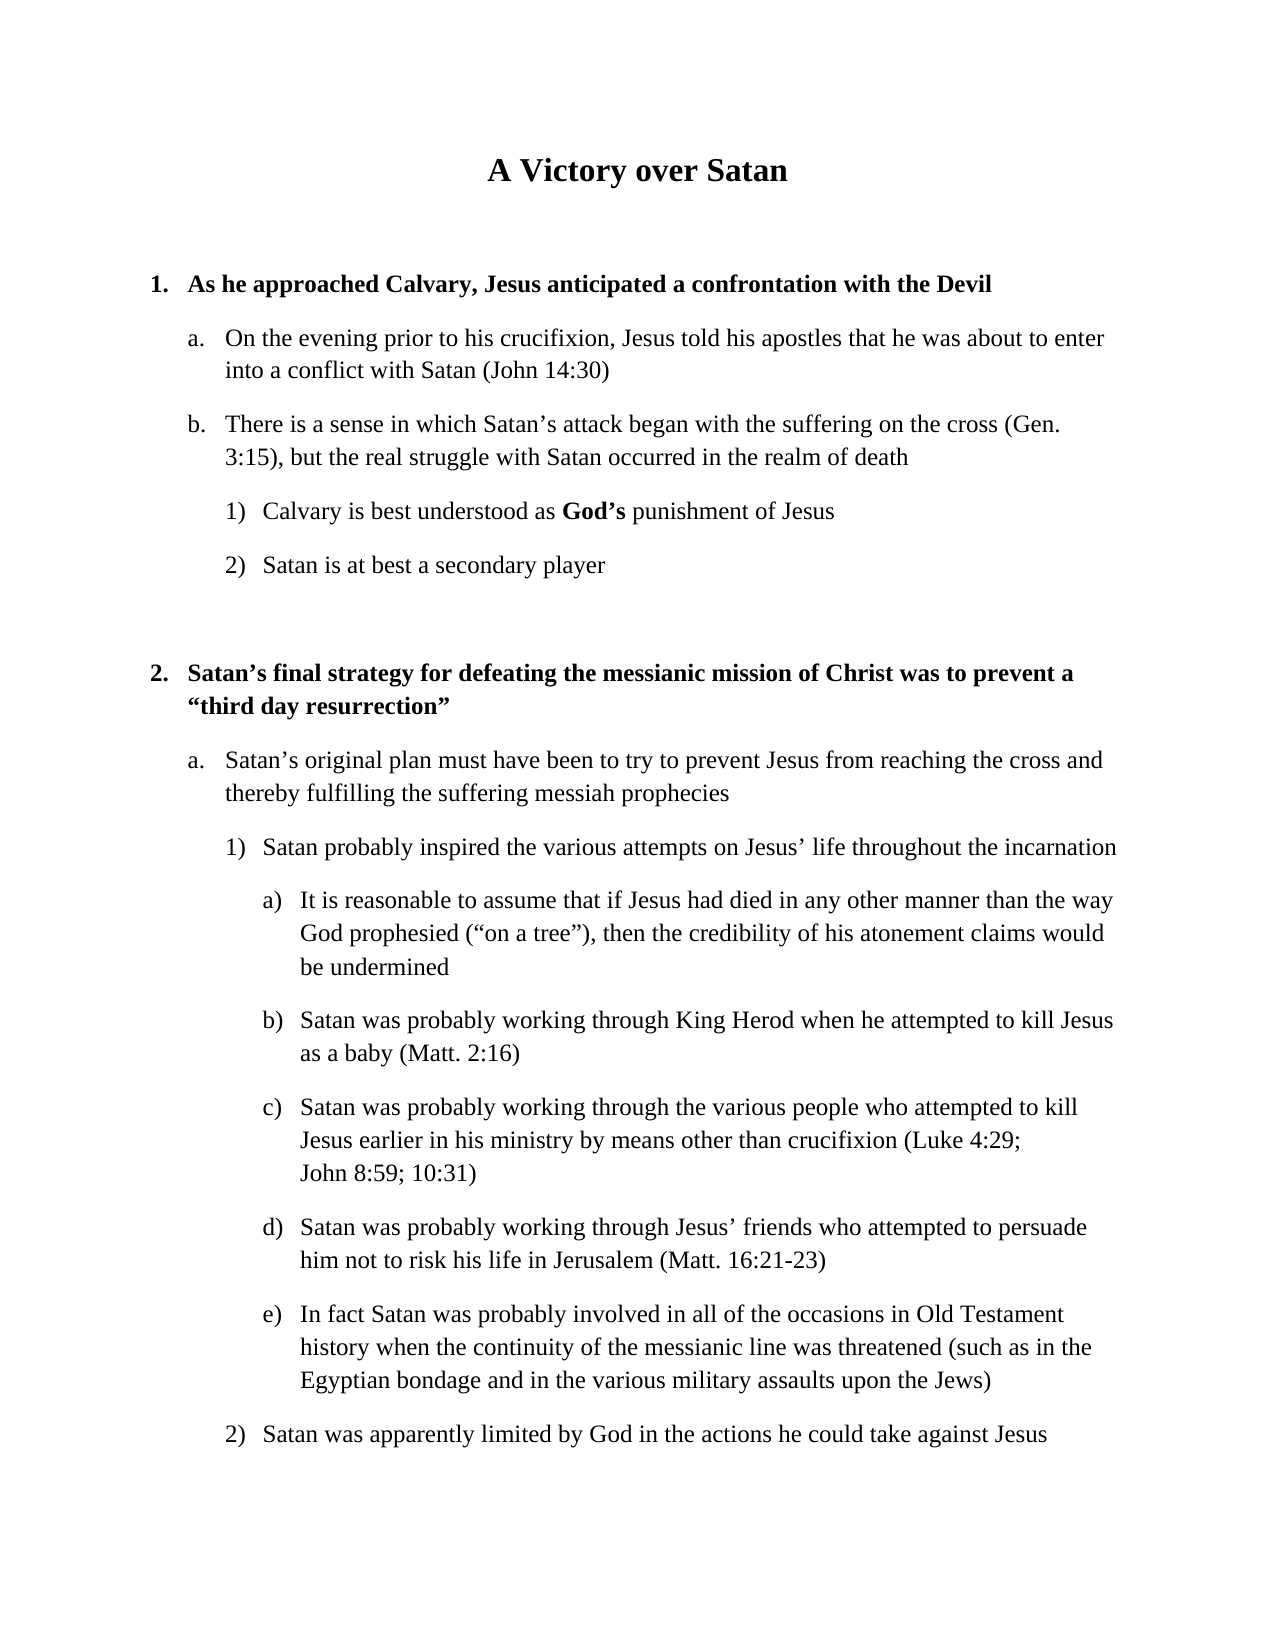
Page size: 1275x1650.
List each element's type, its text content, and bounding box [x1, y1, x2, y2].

text 1. As he approached Calvary, Jesus anticipated a confrontation with the Devil [150, 269, 1125, 297]
text b. There is a sense in which Satan’s attack began with the suffering on the cross (Gen. 3:15), but the real struggle with Satan occurred in the realm of death [187, 409, 1125, 471]
text a. Satan’s original plan must have been to try to prevent Jesus from reaching the cross and thereby fulfilling the suffering messiah prophecies [187, 745, 1125, 807]
text A Victory over Satan [150, 150, 1125, 188]
text e) In fact Satan was probably involved in all of the occasions in Old Testament history when the continuity of the messianic line was threatened (such as in the Egyptian bondage and in the various military assaults upon the Jews) [262, 1299, 1125, 1394]
text 1) Satan probably inspired the various attempts on Jesus’ life throughout the incarnation [225, 832, 1125, 860]
text c) Satan was probably working through the various people who attempted to kill Jesus earlier in his ministry by means other than crucifixion (Luke 4:29; John 8:59; 10:31) [262, 1092, 1125, 1187]
text a) It is reasonable to assume that if Jesus had died in any other manner than the way God prophesied (“on a tree”), then the credibility of his atonement claims would be undermined [262, 886, 1125, 980]
text b) Satan was probably working through King Herod when he attempted to kill Jesus as a baby (Matt. ) [262, 1005, 1125, 1067]
text 1) is best understood as God’s punishment of Jesus [225, 496, 1125, 525]
text 2. Satan’s final strategy for defeating the messianic mission of Christ was to prevent a “third day resurrection” [150, 658, 1125, 720]
text 2) Satan was apparently limited by God in the actions he could take against Jesus [225, 1419, 1125, 1448]
text 2) Satan is at best a secondary player [225, 550, 1125, 579]
text a. On the evening prior to his crucifixion, Jesus told his apostles that he was about to enter into a conflict with Satan (John 14:30) [187, 323, 1125, 384]
text d) Satan was probably working through Jesus’ friends who attempted to persuade him not to risk his life in (Matt. -23) [262, 1212, 1125, 1274]
